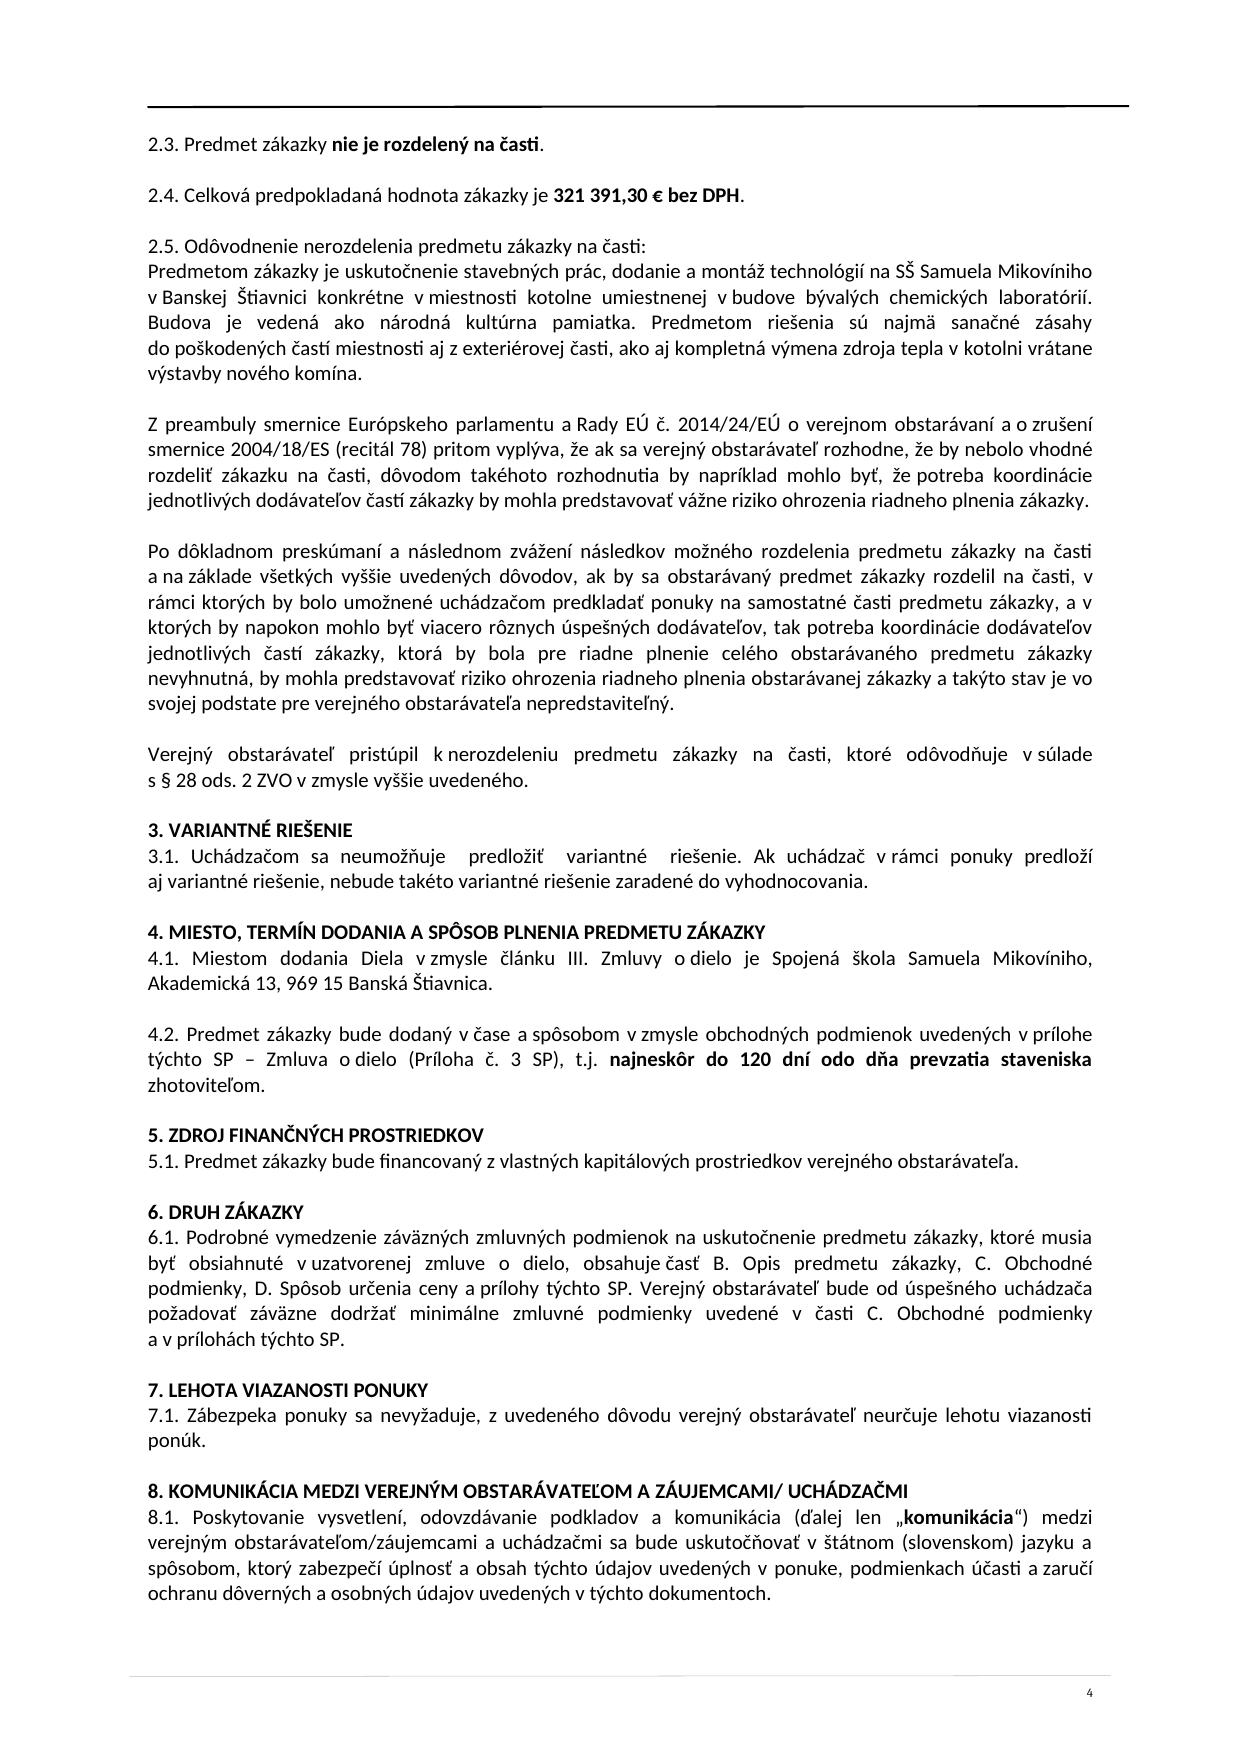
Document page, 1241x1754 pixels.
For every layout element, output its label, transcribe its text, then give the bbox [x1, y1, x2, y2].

text 6. DRUH ZÁKAZKY [148, 1199, 1092, 1224]
text 4.2. Predmet zákazky bude dodaný v čase a spôsobom v zmysle obchodných podmienok uvedených v prílohe týchto SP – Zmluva o dielo (Príloha č. 3 SP), t.j. najneskôr do 120 dní odo dňa prevzatia staveniska zhotoviteľom. [148, 1021, 1092, 1097]
list 6.1. Podrobné vymedzenie záväzných zmluvných podmienok na uskutočnenie predmetu zákazky, ktoré musia byť obsiahnuté v uzatvorenej zmluve o dielo, obsahuje časť B. Opis predmetu zákazky, C. Obchodné podmienky, D. Spôsob určenia ceny a prílohy týchto SP. Verejný obstarávateľ bude od úspešného uchádzača požadovať záväzne dodržať minimálne zmluvné podmienky uvedené v časti C. Obchodné podmienky a v prílohách týchto SP. [148, 1224, 1092, 1351]
text Verejný obstarávateľ pristúpil k nerozdeleniu predmetu zákazky na časti, ktoré odôvodňuje v súlade s § 28 ods. 2 ZVO v zmysle vyššie uvedeného. [148, 741, 1092, 792]
text 2.4. Celková predpokladaná hodnota zákazky je 321 391,30 € bez DPH. [148, 182, 1092, 208]
text 8.1. Poskytovanie vysvetlení, odovzdávanie podkladov a komunikácia (ďalej len „komunikácia“) medzi verejným obstarávateľom/záujemcami a uchádzačmi sa bude uskutočňovať v štátnom (slovenskom) jazyku a spôsobom, ktorý zabezpečí úplnosť a obsah týchto údajov uvedených v ponuke, podmienkach účasti a zaručí ochranu dôverných a osobných údajov uvedených v týchto dokumentoch. [148, 1504, 1092, 1606]
text 4. MIESTO, TERMÍN DODANIA A SPÔSOB PLNENIA PREDMETU ZÁKAZKY [148, 919, 1092, 945]
text 2.5. Odôvodnenie nerozdelenia predmetu zákazky na časti: [148, 233, 1092, 258]
text 5.1. Predmet zákazky bude financovaný z vlastných kapitálových prostriedkov verejného obstarávateľa. [148, 1148, 1092, 1173]
text 7.1. Zábezpeka ponuky sa nevyžaduje, z uvedeného dôvodu verejný obstarávateľ neurčuje lehotu viazanosti ponúk. [148, 1402, 1092, 1453]
text 3. VARIANTNÉ RIEŠENIE [148, 818, 1092, 843]
text 2.3. Predmet zákazky nie je rozdelený na časti. [148, 131, 1092, 157]
text Predmetom zákazky je uskutočnenie stavebných prác, dodanie a montáž technológií na SŠ Samuela Mikovíniho v Banskej Štiavnici konkrétne v miestnosti kotolne umiestnenej v budove bývalých chemických laboratórií. Budova je vedená ako národná kultúrna pamiatka. Predmetom riešenia sú najmä sanačné zásahy do poškodených častí miestnosti aj z exteriérovej časti, ako aj kompletná výmena zdroja tepla v kotolni vrátane výstavby nového komína. [148, 258, 1092, 386]
text 8. KOMUNIKÁCIA MEDZI VEREJNÝM OBSTARÁVATEĽOM A ZÁUJEMCAMI/ UCHÁDZAČMI [148, 1478, 1092, 1504]
text 3.1. Uchádzačom sa neumožňuje predložiť variantné riešenie. Ak uchádzač v rámci ponuky predloží aj variantné riešenie, nebude takéto variantné riešenie zaradené do vyhodnocovania. [148, 843, 1092, 894]
text 5. ZDROJ FINANČNÝCH PROSTRIEDKOV [148, 1123, 1092, 1148]
text Po dôkladnom preskúmaní a následnom zvážení následkov možného rozdelenia predmetu zákazky na časti a na základe všetkých vyššie uvedených dôvodov, ak by sa obstarávaný predmet zákazky rozdelil na časti, v rámci ktorých by bolo umožnené uchádzačom predkladať ponuky na samostatné časti predmetu zákazky, a v ktorých by napokon mohlo byť viacero rôznych úspešných dodávateľov, tak potreba koordinácie dodávateľov jednotlivých častí zákazky, ktorá by bola pre riadne plnenie celého obstarávaného predmetu zákazky nevyhnutná, by mohla predstavovať riziko ohrozenia riadneho plnenia obstarávanej zákazky a takýto stav je vo svojej podstate pre verejného obstarávateľa nepredstaviteľný. [148, 538, 1092, 716]
text Z preambuly smernice Európskeho parlamentu a Rady EÚ č. 2014/24/EÚ o verejnom obstarávaní a o zrušení smernice 2004/18/ES (recitál 78) pritom vyplýva, že ak sa verejný obstarávateľ rozhodne, že by nebolo vhodné rozdeliť zákazku na časti, dôvodom takéhoto rozhodnutia by napríklad mohlo byť, že potreba koordinácie jednotlivých dodávateľov častí zákazky by mohla predstavovať vážne riziko ohrozenia riadneho plnenia zákazky. [148, 411, 1092, 513]
text 4.1. Miestom dodania Diela v zmysle článku III. Zmluvy o dielo je Spojená škola Samuela Mikovíniho, Akademická 13, 969 15 Banská Štiavnica. [148, 945, 1092, 996]
text 7. LEHOTA VIAZANOSTI PONUKY [148, 1377, 1092, 1402]
